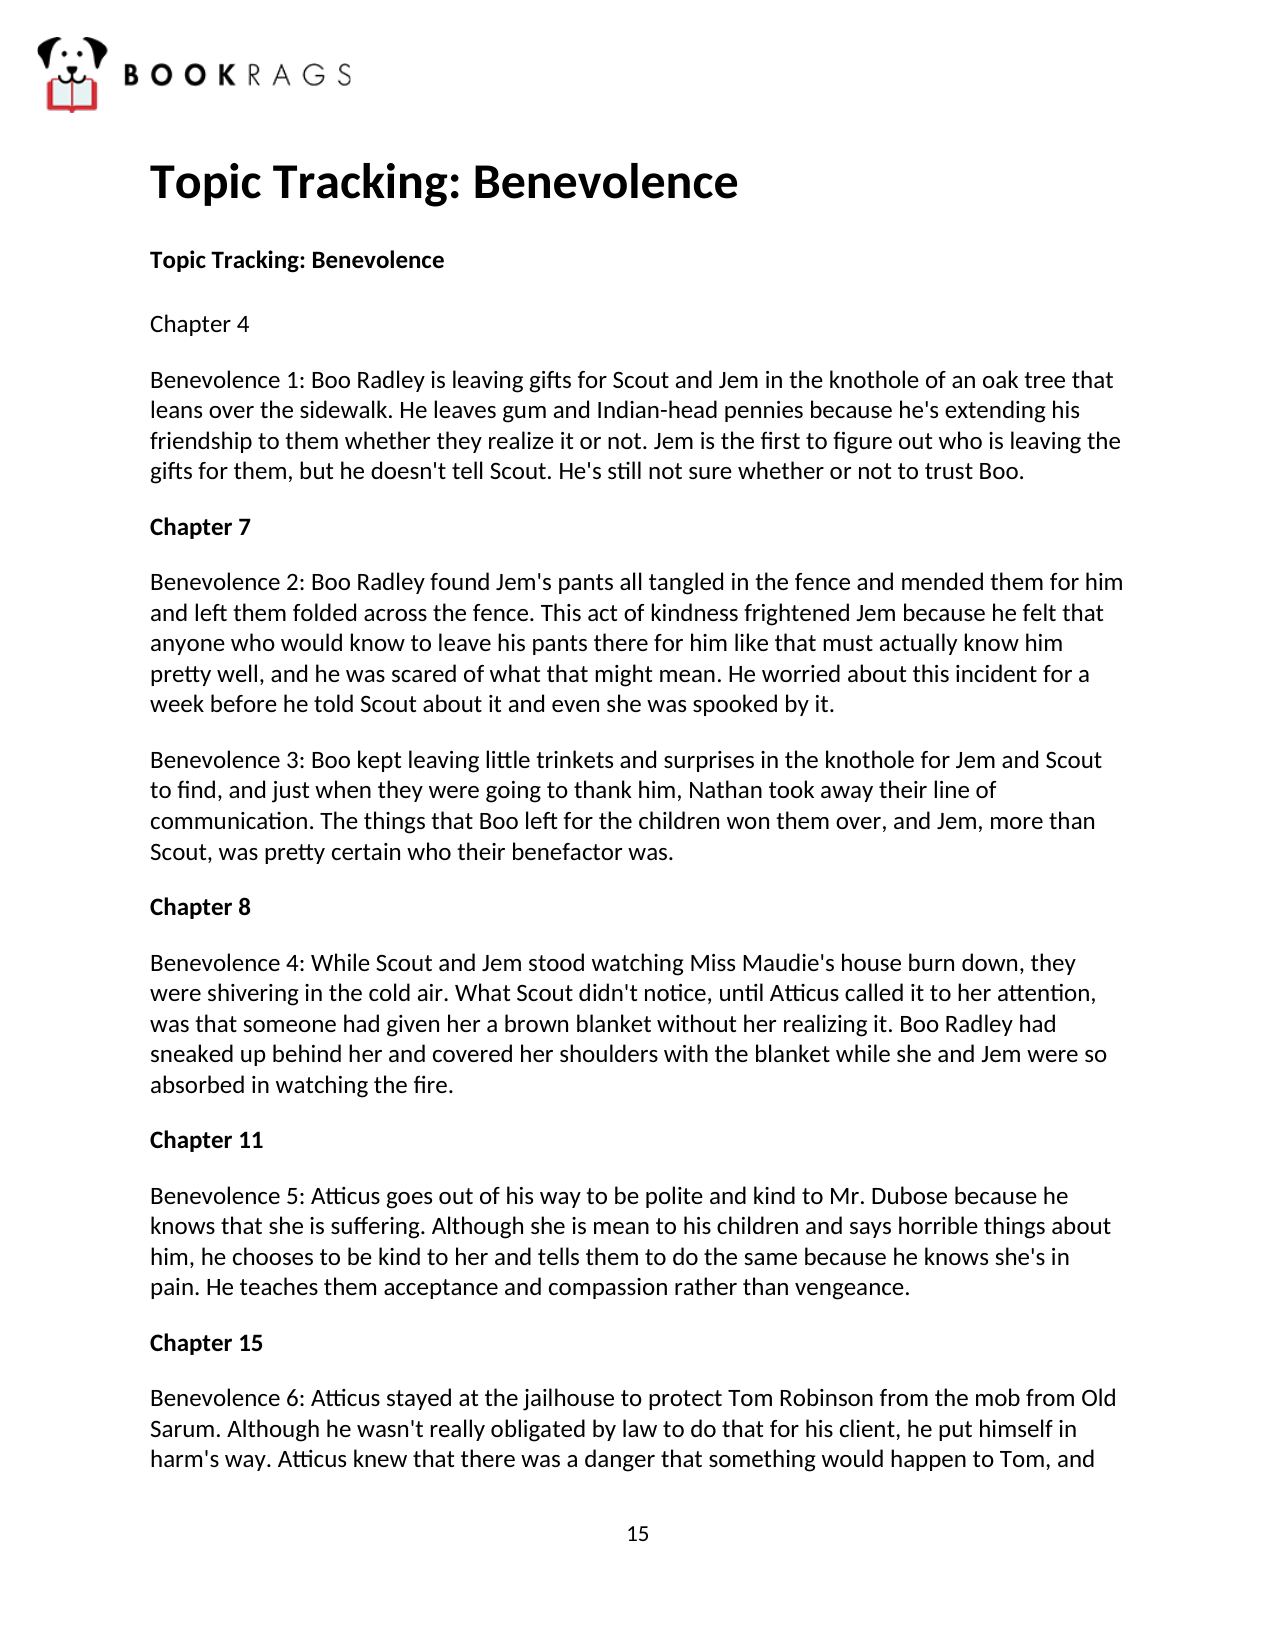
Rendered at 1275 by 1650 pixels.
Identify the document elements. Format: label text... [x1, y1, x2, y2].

text Benevolence 5: Atticus goes out of his way to be polite and kind to Mr. Dubose because he knows that she is suffering. Although she is mean to his children and says horrible things about him, he chooses to be kind to her and tells them to do the same because he knows she's in pain. He teaches them acceptance and compassion rather than vengeance. [150, 1180, 1125, 1302]
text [150, 1382, 1125, 1474]
text Benevolence 3: Boo kept leaving little trinkets and surprises in the knothole for Jem and Scout to find, and just when they were going to thank him, Nathan took away their line of communication. The things that Boo left for the children won them over, and Jem, more than Scout, was pretty certain who their benefactor was. [150, 744, 1125, 866]
text Benevolence 2: Boo Radley found Jem's pants all tangled in the fence and mended them for him and left them folded across the fence. This act of kindness frightened Jem because he felt that anyone who would know to leave his pants there for him like that must actually know him pretty well, and he was scared of what that might mean. He worried about this incident for a week before he told Scout about it and even she was spooked by it. [150, 566, 1125, 719]
text Benevolence 4: While Scout and Jem stood watching Miss Maudie's house burn down, they were shivering in the cold air. What Scout didn't notice, until Atticus called it to her attention, was that someone had given her a brown blanket without her realizing it. Boo Radley had sneaked up behind her and covered her shoulders with the blanket while she and Jem were so absorbed in watching the fire. [150, 947, 1125, 1099]
text Benevolence 1: Boo Radley is leaving gifts for Scout and Jem in the knothole of an oak tree that leans over the sidewalk. He leaves gum and Indian-head pennies because he's extending his friendship to them whether they realize it or not. Jem is the first to figure out who is leaving the gifts for them, but he doesn't tell Scout. He's still not sure whether or not to trust Boo. [150, 364, 1125, 486]
text Topic Tracking: Benevolence [150, 244, 1125, 275]
text Chapter 7 [150, 511, 1125, 541]
text Chapter 11 [150, 1124, 1125, 1155]
text Chapter 15 [150, 1327, 1125, 1357]
picture [37, 37, 351, 113]
text Topic Tracking: Benevolence [150, 150, 1125, 211]
text Chapter 8 [150, 891, 1125, 922]
text Chapter 4 [150, 308, 1125, 339]
